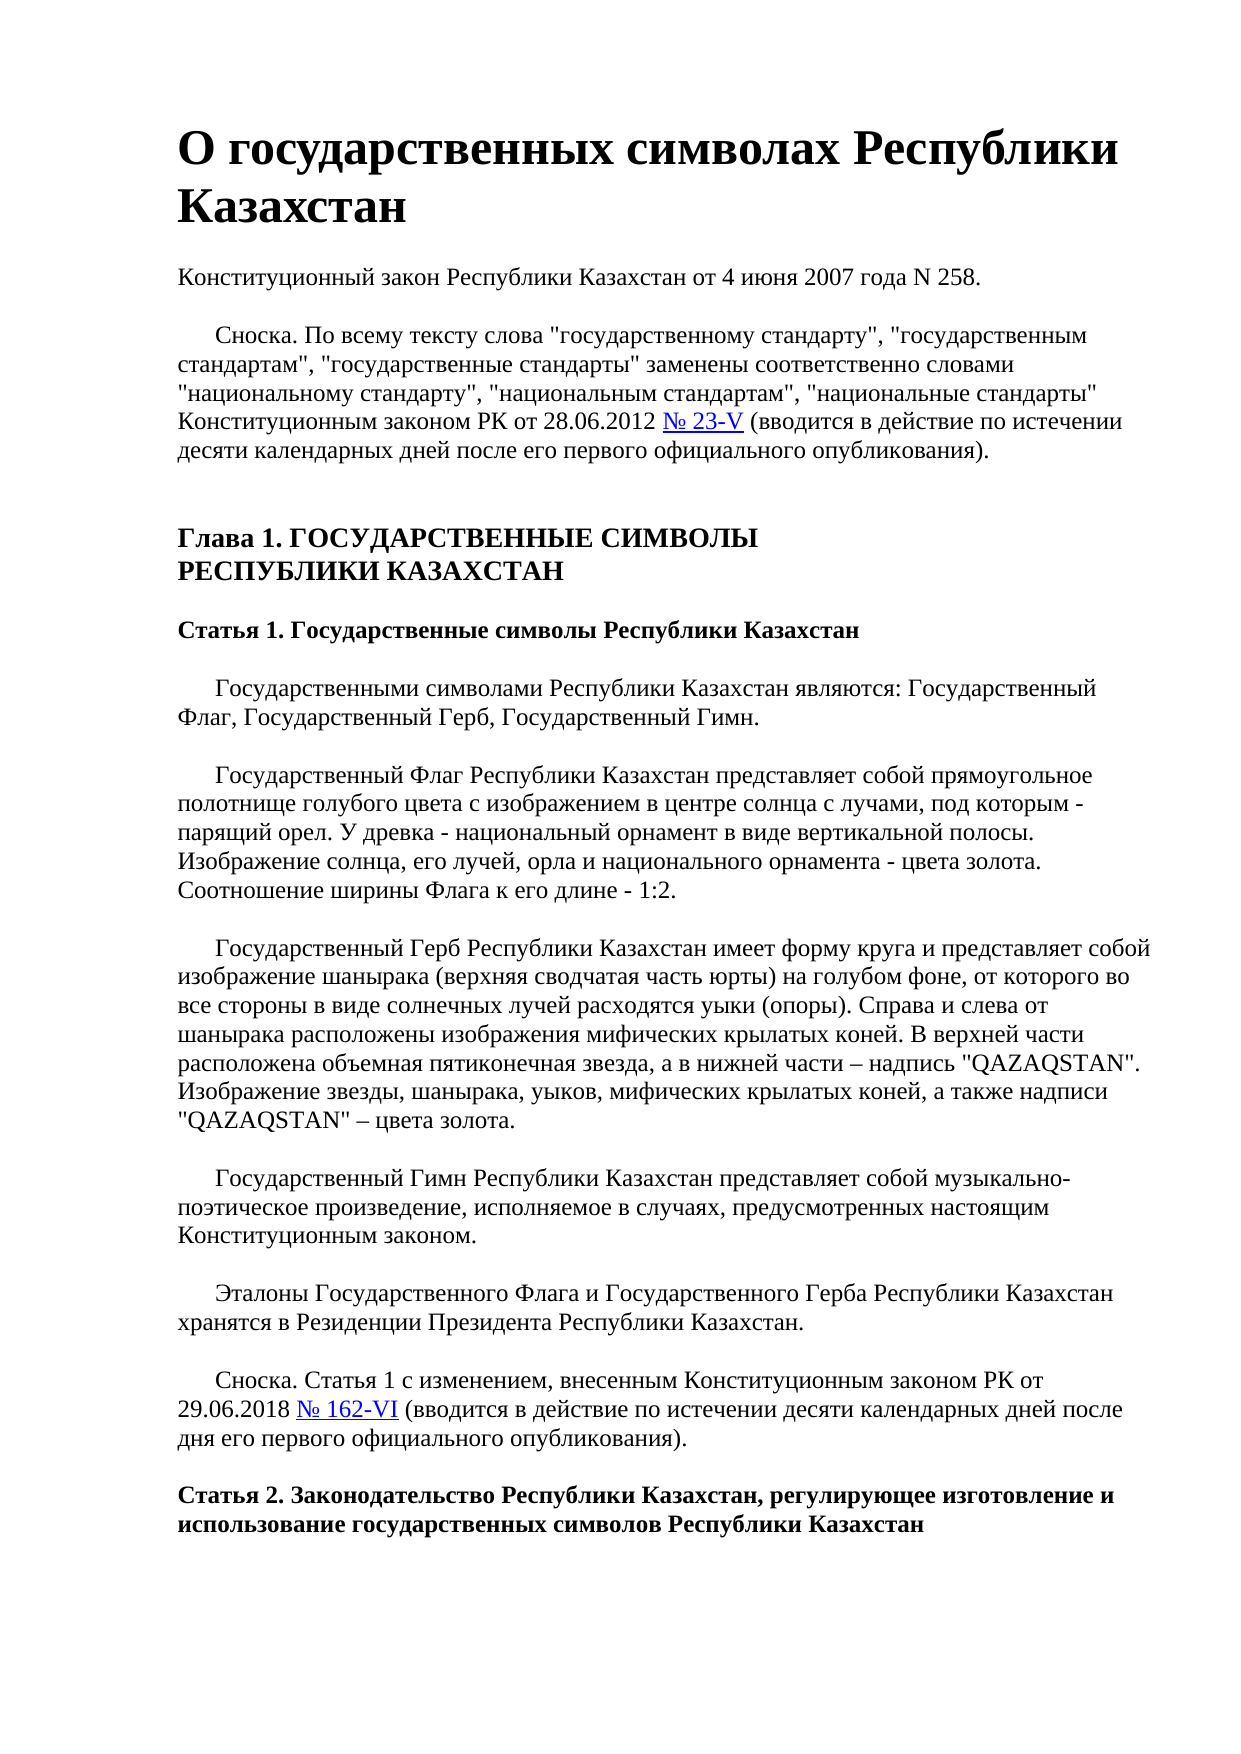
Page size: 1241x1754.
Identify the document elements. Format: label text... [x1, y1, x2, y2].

text Сноска. Статья 1 с изменением, внесенным Конституционным законом РК от 29.06.2018 № 162-VI (вводится в действие по истечении десяти календарных дней после дня его первого официального опубликования). [177, 1365, 1152, 1451]
text Глава 1. ГОСУДАРСТВЕННЫЕ СИМВОЛЫ РЕСПУБЛИКИ КАЗАХСТАН [177, 521, 1152, 586]
text Статья 1. Государственные символы Республики Казахстан [177, 615, 1152, 644]
text Государственный Гимн Республики Казахстан представляет собой музыкально-поэтическое произведение, исполняемое в случаях, предусмотренных настоящим Конституционным законом. [177, 1163, 1152, 1249]
text Государственный Герб Республики Казахстан имеет форму круга и представляет собой изображение шанырака (верхняя сводчатая часть юрты) на голубом фоне, от которого во все стороны в виде солнечных лучей расходятся уыки (опоры). Справа и слева от шанырака расположены изображения мифических крылатых коней. В верхней части расположена объемная пятиконечная звезда, а в нижней части – надпись "QAZAQSTAN". Изображение звезды, шанырака, уыков, мифических крылатых коней, а также надписи "QAZAQSTAN" – цвета золота. [177, 933, 1152, 1134]
text О государственных символах Республики Казахстан [177, 118, 1152, 233]
text Статья 2. Законодательство Республики Казахстан, регулирующее изготовление и использование государственных символов Республики Казахстан [177, 1481, 1152, 1538]
text Эталоны Государственного Флага и Государственного Герба Республики Казахстан хранятся в Резиденции Президента Республики Казахстан. [177, 1278, 1152, 1336]
text Государственный Флаг Республики Казахстан представляет собой прямоугольное полотнище голубого цвета с изображением в центре солнца с лучами, под которым - парящий орел. У древка - национальный орнамент в виде вертикальной полосы. Изображение солнца, его лучей, орла и национального орнамента - цвета золота. Соотношение ширины Флага к его длине - 1:2. [177, 760, 1152, 903]
text Государственными символами Республики Казахстан являются: Государственный Флаг, Государственный Герб, Государственный Гимн. [177, 673, 1152, 731]
text Сноска. По всему тексту слова "государственному стандарту", "государственным стандартам", "государственные стандарты" заменены соответственно словами "национальному стандарту", "национальным стандартам", "национальные стандарты" Конституционным законом РК от 28.06.2012 № 23-V (вводится в действие по истечении десяти календарных дней после его первого официального опубликования). [177, 320, 1152, 492]
text Конституционный закон Республики Казахстан от 4 июня 2007 года N 258. [177, 262, 1152, 291]
